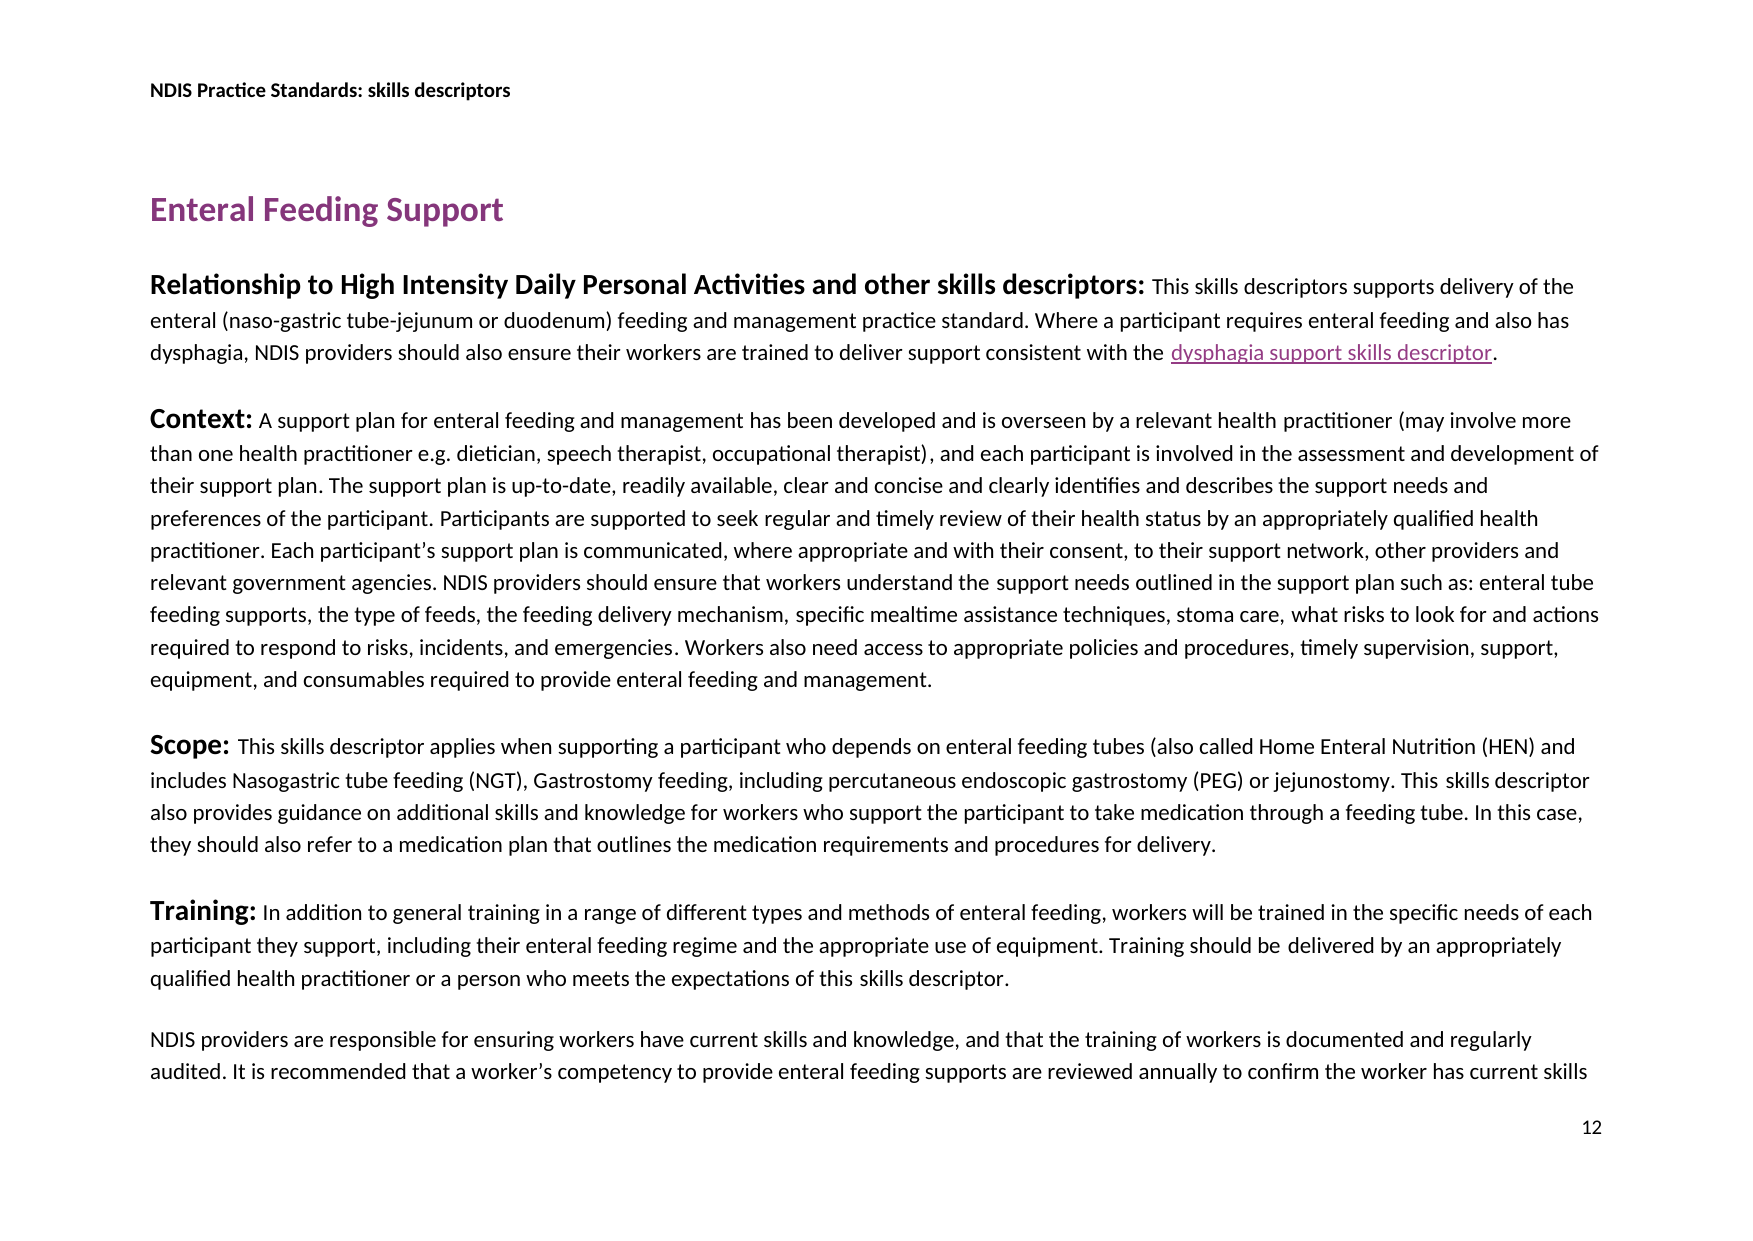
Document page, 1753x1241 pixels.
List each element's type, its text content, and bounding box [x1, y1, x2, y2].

text Scope: This skills descriptor applies when supporting a participant who depends on enteral feeding tubes (also called Home Enteral Nutrition (HEN) and includes Nasogastric tube feeding (NGT), Gastrostomy feeding, including percutaneous endoscopic gastrostomy (PEG) or jejunostomy. This skills descriptor also provides guidance on additional skills and knowledge for workers who support the participant to take medication through a feeding tube. In this case, they should also refer to a medication plan that outlines the medication requirements and procedures for delivery. [150, 726, 1602, 858]
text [150, 1025, 1602, 1085]
text Context: A support plan for enteral feeding and management has been developed and is overseen by a relevant health practitioner (may involve more than one health practitioner e.g. dietician, speech therapist, occupational therapist), and each participant is involved in the assessment and development of their support plan. The support plan is up-to-date, readily available, clear and concise and clearly identifies and describes the support needs and preferences of the participant. Participants are supported to seek regular and timely review of their health status by an appropriately qualified health practitioner. Each participant’s support plan is communicated, where appropriate and with their consent, to their support network, other providers and relevant government agencies. NDIS providers should ensure that workers understand the support needs outlined in the support plan such as: enteral tube feeding supports, the type of feeds, the feeding delivery mechanism, specific mealtime assistance techniques, stoma care, what risks to look for and actions required to respond to risks, incidents, and emergencies. Workers also need access to appropriate policies and procedures, timely supervision, support, equipment, and consumables required to provide enteral feeding and management. [150, 400, 1602, 693]
text Training: In addition to general training in a range of different types and methods of enteral feeding, workers will be trained in the specific needs of each participant they support, including their enteral feeding regime and the appropriate use of equipment. Training should be delivered by an appropriately qualified health practitioner or a person who meets the expectations of this skills descriptor. [150, 892, 1602, 992]
text Relationship to High Intensity Daily Personal Activities and other skills descriptors: This skills descriptors supports delivery of the enteral (naso-gastric tube-jejunum or duodenum) feeding and management practice standard. Where a participant requires enteral feeding and also has dysphagia, NDIS providers should also ensure their workers are trained to deliver support consistent with the dysphagia support skills descriptor. [150, 266, 1602, 366]
subtitle Enteral Feeding Support [150, 187, 1602, 231]
